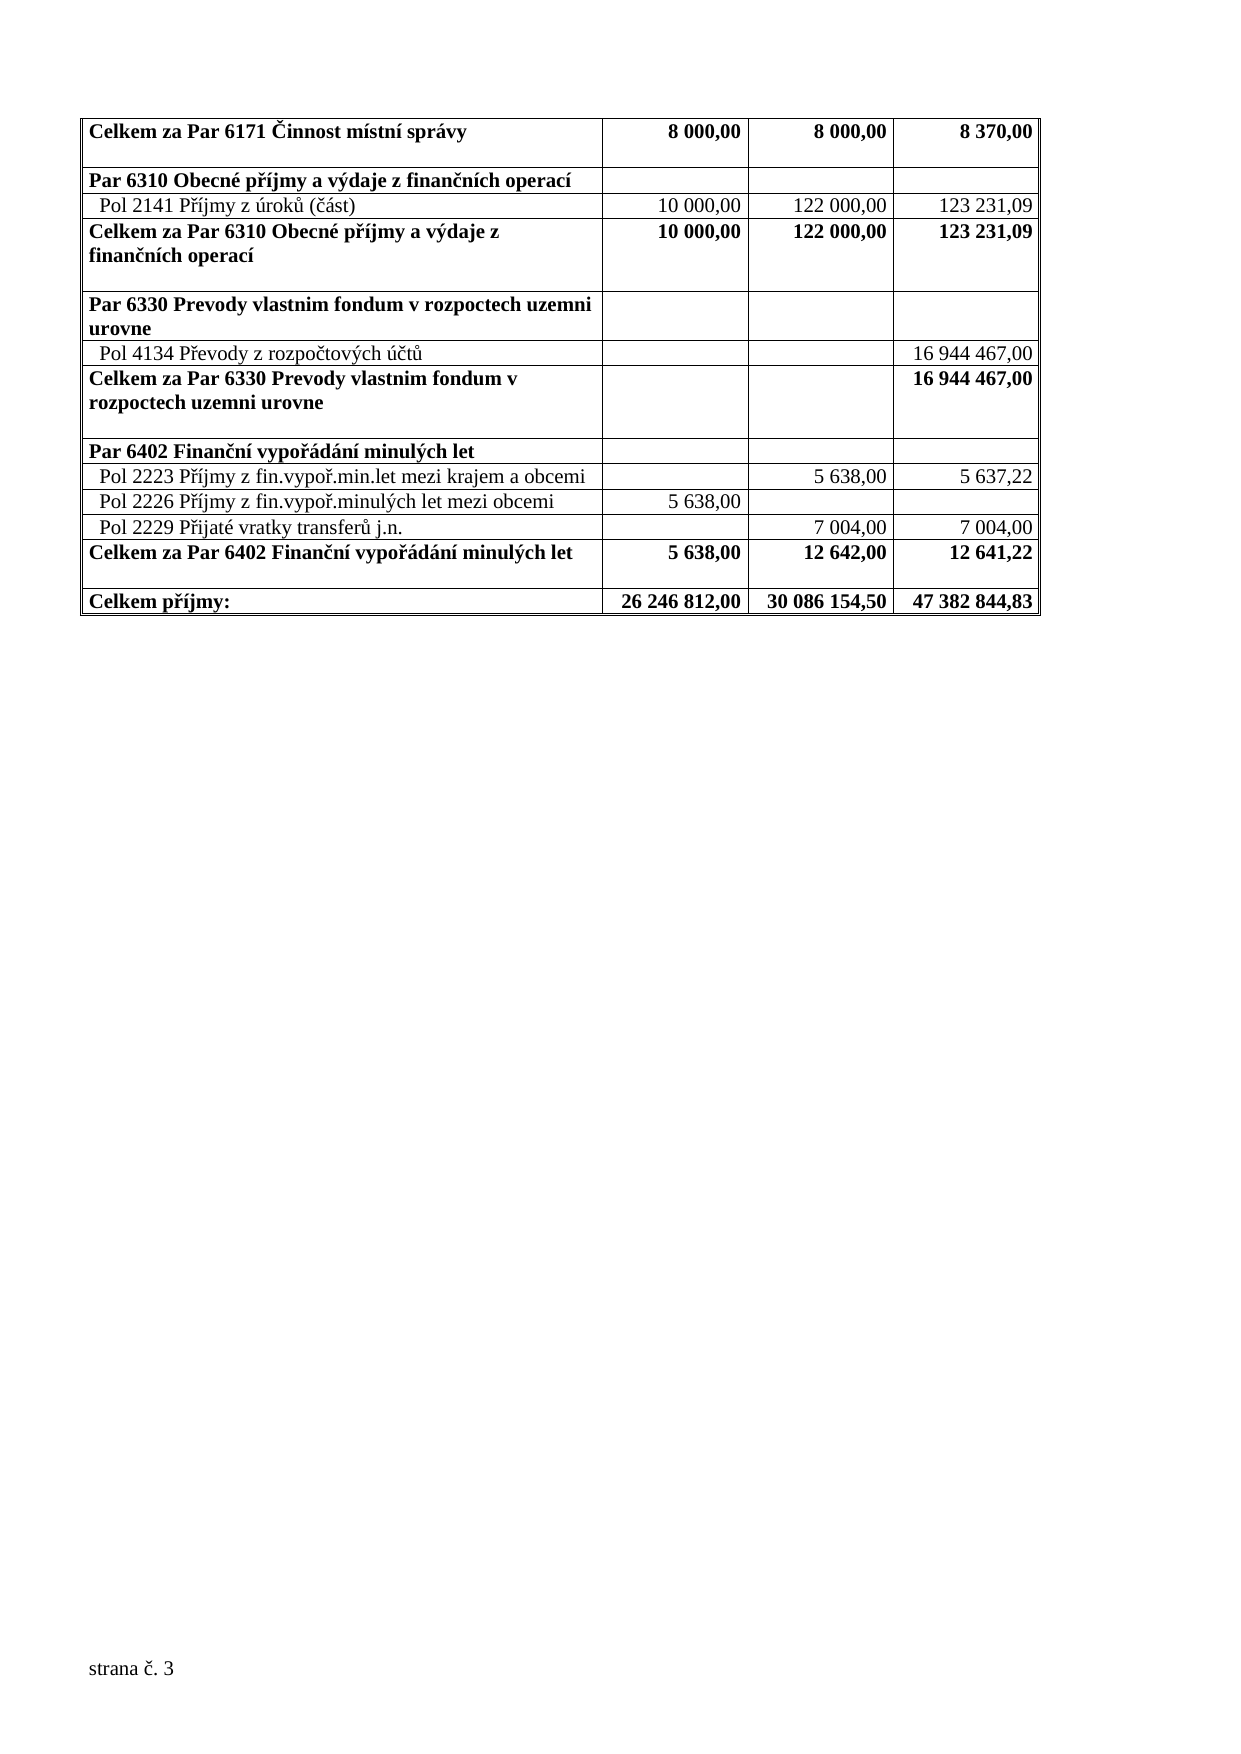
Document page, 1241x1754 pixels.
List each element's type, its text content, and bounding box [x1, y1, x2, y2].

table_cell 5 637,22 [894, 464, 1038, 488]
table_cell 12 641,22 [894, 540, 1038, 588]
table_cell Celkem za Par 6171 Činnost místní správy [83, 119, 602, 167]
table_cell [603, 366, 748, 438]
table_cell 47 382 844,83 [894, 589, 1038, 613]
table_cell Par 6330 Prevody vlastnim fondum v rozpoctech uzemni urovne [83, 292, 602, 340]
table_cell 123 231,09 [894, 219, 1038, 291]
table_cell 122 000,00 [749, 194, 893, 217]
table_cell [894, 292, 1038, 340]
table_cell Celkem za Par 6310 Obecné příjmy a výdaje z finančních operací [83, 219, 602, 291]
table_cell 16 944 467,00 [894, 366, 1038, 438]
table_cell [603, 292, 748, 340]
table_cell Par 6310 Obecné příjmy a výdaje z finančních operací [83, 168, 602, 192]
table_cell [603, 341, 748, 365]
table_cell Celkem příjmy: [83, 589, 602, 613]
table_cell Celkem za Par 6402 Finanční vypořádání minulých let [83, 540, 602, 588]
table_cell 8 000,00 [603, 119, 748, 167]
table_cell 8 370,00 [894, 119, 1038, 167]
table_cell [894, 490, 1038, 513]
table_cell [749, 490, 893, 513]
table_cell 122 000,00 [749, 219, 893, 291]
table_cell 30 086 154,50 [749, 589, 893, 613]
table_cell 12 642,00 [749, 540, 893, 588]
table_cell [749, 168, 893, 192]
table_cell [894, 439, 1038, 463]
table_cell 10 000,00 [603, 194, 748, 217]
table_cell 26 246 812,00 [603, 589, 748, 613]
table_cell Pol 2223 Příjmy z fin.vypoř.min.let mezi krajem a obcemi [83, 464, 602, 488]
table_cell 7 004,00 [749, 515, 893, 539]
table_cell [603, 439, 748, 463]
table_cell [603, 168, 748, 192]
table_cell Celkem za Par 6330 Prevody vlastnim fondum v rozpoctech uzemni urovne [83, 366, 602, 438]
table_cell 123 231,09 [894, 194, 1038, 217]
table_cell 8 000,00 [749, 119, 893, 167]
table_cell 10 000,00 [603, 219, 748, 291]
table_cell [749, 292, 893, 340]
table_cell Pol 2229 Přijaté vratky transferů j.n. [83, 515, 602, 539]
table_cell 5 638,00 [603, 490, 748, 513]
table_cell 16 944 467,00 [894, 341, 1038, 365]
table_cell [749, 366, 893, 438]
table_cell [603, 515, 748, 539]
table_cell Par 6402 Finanční vypořádání minulých let [83, 439, 602, 463]
table_cell [603, 464, 748, 488]
table_cell Pol 2141 Příjmy z úroků (část) [83, 194, 602, 217]
table_cell Pol 4134 Převody z rozpočtových účtů [83, 341, 602, 365]
table_cell 5 638,00 [603, 540, 748, 588]
table_cell 5 638,00 [749, 464, 893, 488]
table_cell [749, 439, 893, 463]
table_cell Pol 2226 Příjmy z fin.vypoř.minulých let mezi obcemi [83, 490, 602, 513]
table_cell [894, 168, 1038, 192]
table_cell 7 004,00 [894, 515, 1038, 539]
table_cell [749, 341, 893, 365]
